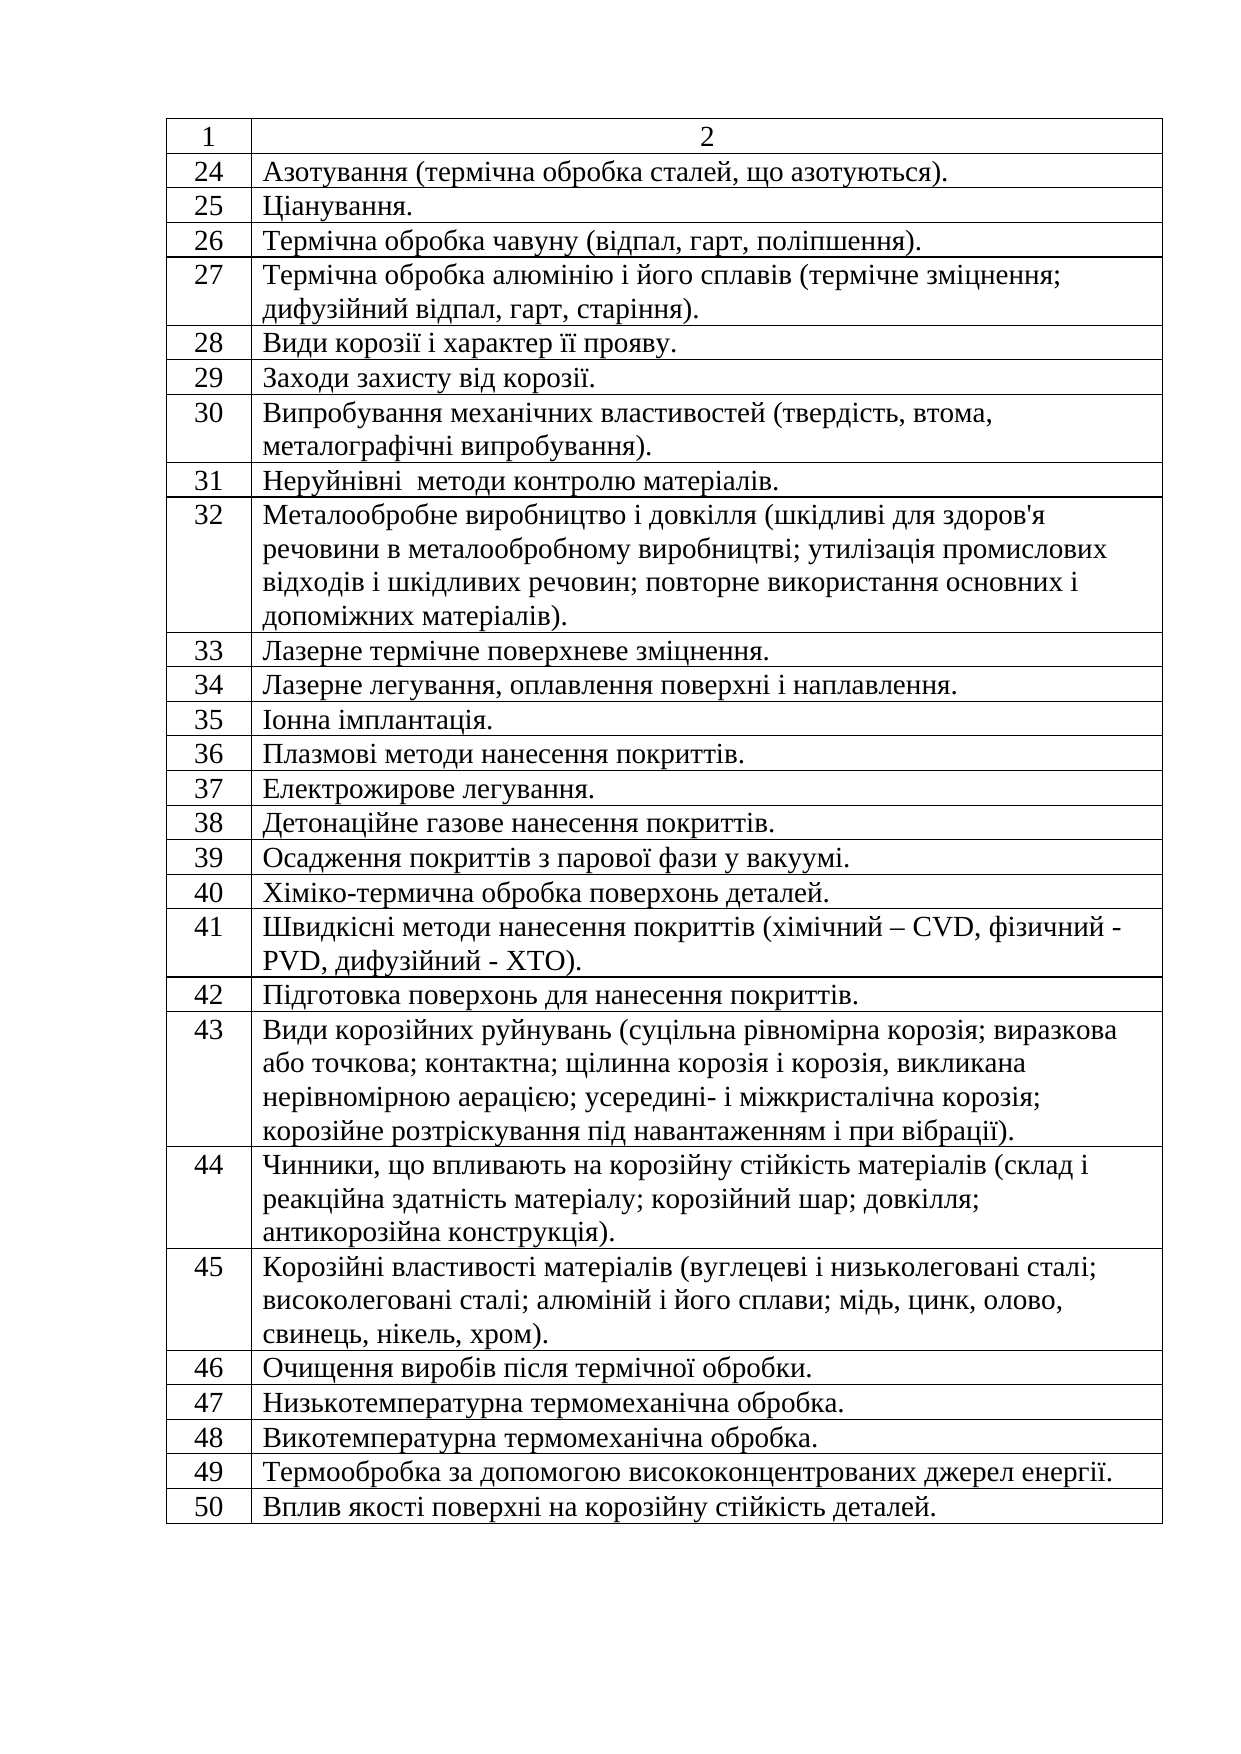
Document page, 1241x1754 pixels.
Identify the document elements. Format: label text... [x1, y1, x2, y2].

table_cell Хіміко-термична обробка поверхонь деталей. [252, 875, 1162, 908]
table_cell Неруйнівні методи контролю матеріалів. [252, 463, 1162, 496]
table_cell 41 [167, 909, 251, 976]
table_cell Вплив якості поверхні на корозійну стійкість деталей. [252, 1489, 1162, 1522]
table_cell 39 [167, 840, 251, 874]
table_cell 46 [167, 1351, 251, 1384]
table_cell Термічна обробка алюмінію і його сплавів (термічне зміцнення; дифузійний відпал, гарт, старіння). [252, 258, 1162, 324]
table_cell 26 [167, 223, 251, 256]
table_cell Види корозії і характер її прояву. [252, 326, 1162, 359]
table_cell 32 [167, 498, 251, 632]
table_cell Лазерне термічне поверхневе зміцнення. [252, 633, 1162, 666]
table_cell Чинники, що впливають на корозійну стійкість матеріалів (склад і реакційна здатність матеріалу; корозійний шар; довкілля; антикорозійна конструкція). [252, 1147, 1162, 1248]
table_cell Викотемпературна термомеханічна обробка. [252, 1420, 1162, 1453]
table_cell 42 [167, 978, 251, 1011]
table_cell 24 [167, 154, 251, 187]
table_cell Низькотемпературна термомеханічна обробка. [252, 1385, 1162, 1419]
table_cell Електрожирове легування. [252, 771, 1162, 804]
table_cell 25 [167, 188, 251, 222]
table_cell 2 [252, 119, 1162, 153]
table_cell 40 [167, 875, 251, 908]
table_cell 36 [167, 736, 251, 770]
table_cell Види корозійних руйнувань (суцільна рівномірна корозія; виразкова або точкова; контактна; щілинна корозія і корозія, викликана нерівномірною аерацією; усередині- і міжкристалічна корозія; корозійне розтріскування під навантаженням і при вібрації). [252, 1012, 1162, 1146]
table_cell Лазерне легування, оплавлення поверхні і наплавлення. [252, 667, 1162, 701]
table_cell Азотування (термічна обробка сталей, що азотуються). [252, 154, 1162, 187]
table_cell Детонаційне газове нанесення покриттів. [252, 806, 1162, 839]
table_cell Підготовка поверхонь для нанесення покриттів. [252, 978, 1162, 1011]
table_cell Випробування механічних властивостей (твердість, втома, металографічні випробування). [252, 395, 1162, 462]
table_cell 30 [167, 395, 251, 462]
table_cell 35 [167, 702, 251, 735]
table_cell Плазмові методи нанесення покриттів. [252, 736, 1162, 770]
table_cell Термічна обробка чавуну (відпал, гарт, поліпшення). [252, 223, 1162, 256]
table_cell 27 [167, 258, 251, 324]
table_cell 28 [167, 326, 251, 359]
table_cell Термообробка за допомогою висококонцентрованих джерел енергії. [252, 1454, 1162, 1488]
table_cell Корозійні властивості матеріалів (вуглецеві і низьколеговані сталі; високолеговані сталі; алюміній і його сплави; мідь, цинк, олово, свинець, нікель, хром). [252, 1249, 1162, 1349]
table_cell 43 [167, 1012, 251, 1146]
table_cell 45 [167, 1249, 251, 1349]
table_cell Осадження покриттів з парової фази у вакуумі. [252, 840, 1162, 874]
table_cell Очищення виробів після термічної обробки. [252, 1351, 1162, 1384]
table_cell 50 [167, 1489, 251, 1522]
table_cell Заходи захисту від корозії. [252, 360, 1162, 394]
table_cell 37 [167, 771, 251, 804]
table_cell Іонна імплантація. [252, 702, 1162, 735]
table_cell 49 [167, 1454, 251, 1488]
table_cell 44 [167, 1147, 251, 1248]
table_cell 29 [167, 360, 251, 394]
table_cell Металообробне виробництво і довкілля (шкідливі для здоров'я речовини в металообробному виробництві; утилізація промислових відходів і шкідливих речовин; повторне використання основних і допоміжних матеріалів). [252, 498, 1162, 632]
table_cell 1 [167, 119, 251, 153]
table_cell 34 [167, 667, 251, 701]
table_cell 48 [167, 1420, 251, 1453]
table_cell 33 [167, 633, 251, 666]
table_cell 31 [167, 463, 251, 496]
table_cell 47 [167, 1385, 251, 1419]
table_cell Ціанування. [252, 188, 1162, 222]
table_cell 38 [167, 806, 251, 839]
table_cell Швидкісні методи нанесення покриттів (хімічний – CVD, фізичний - PVD, дифузійний - XTO). [252, 909, 1162, 976]
